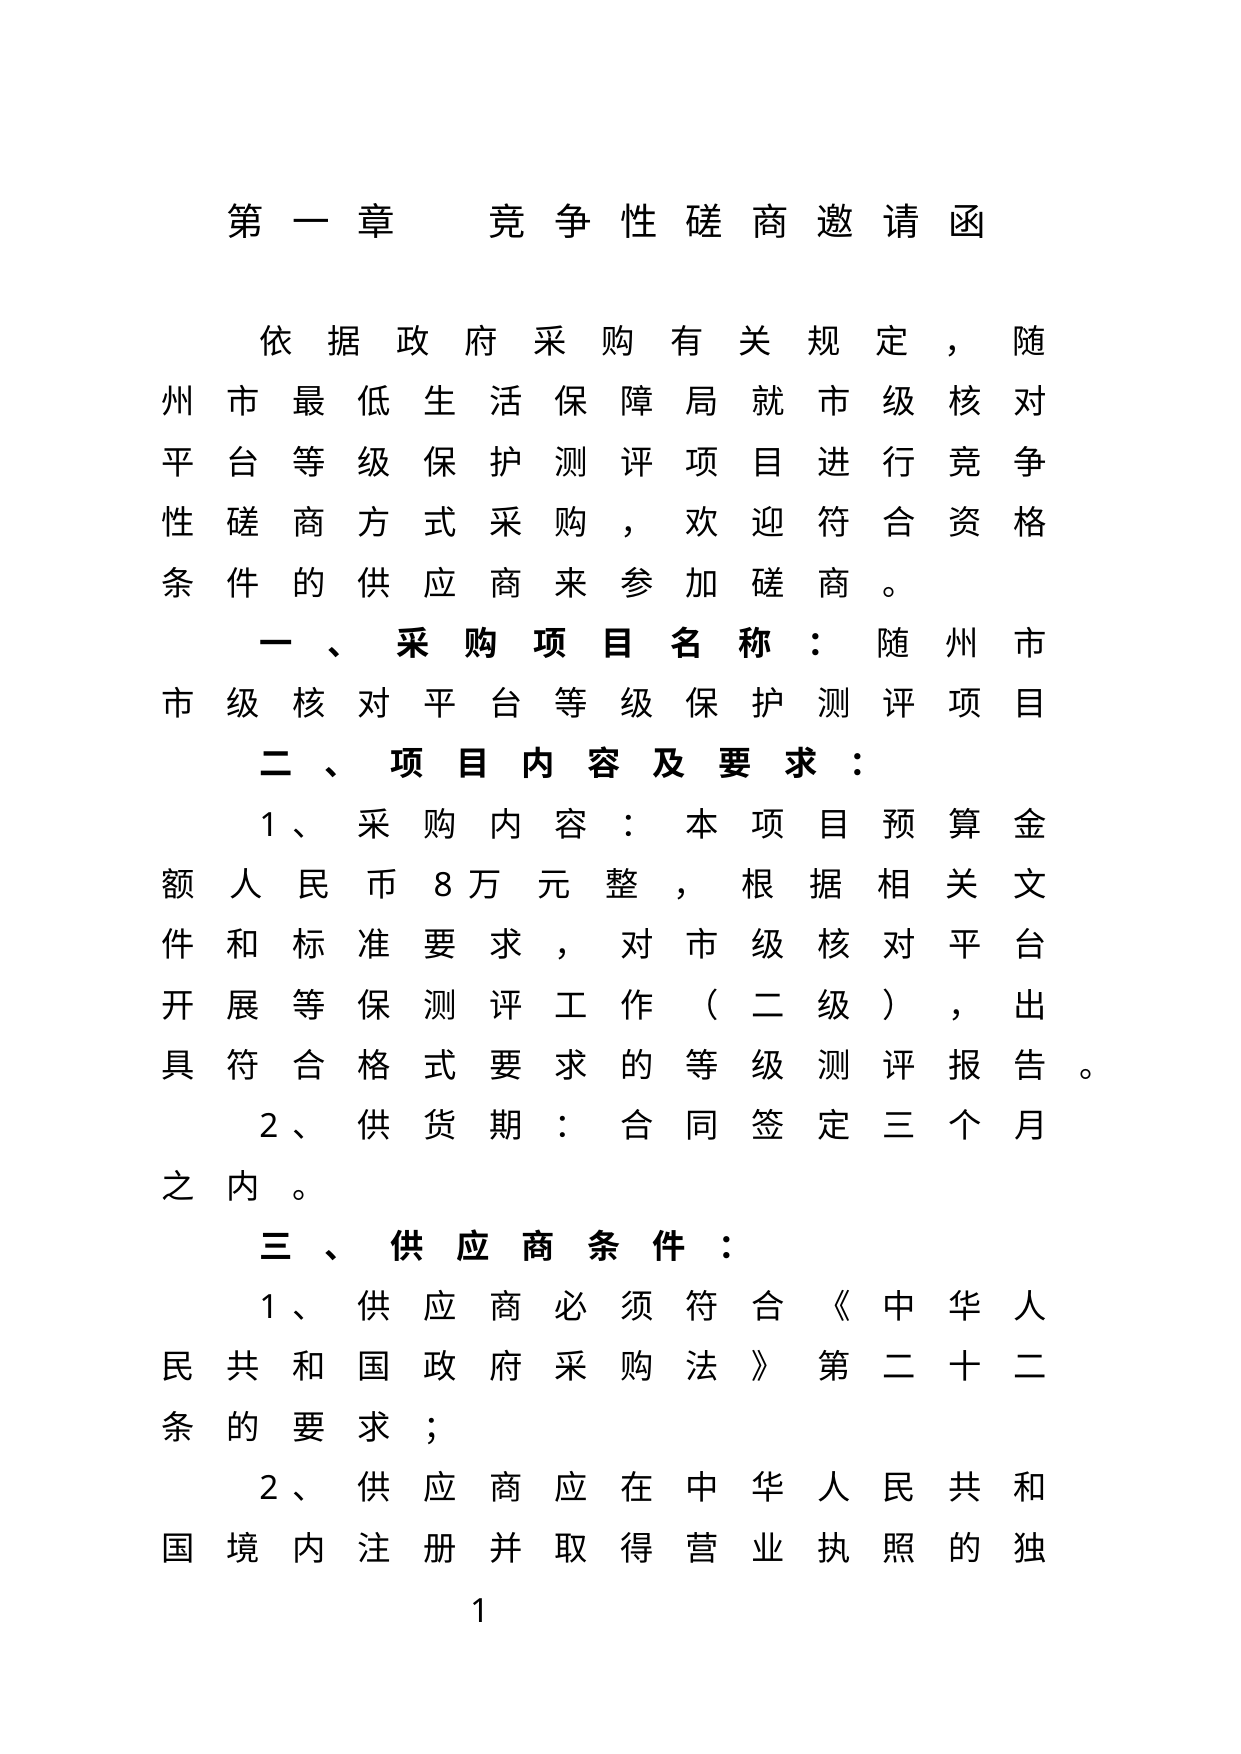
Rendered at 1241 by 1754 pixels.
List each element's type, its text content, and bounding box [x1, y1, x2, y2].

text 2、供货期：合同签定三个月之内。 [161, 1093, 1079, 1214]
text 二、项目内容及要求： [161, 731, 1079, 791]
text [161, 1455, 1079, 1576]
text 1、采购内容：本项目预算金额人民币8万元整，根据相关文件和标准要求，对市级核对平台开展等保测评工作（二级），出具符合格式要求的等级测评报告。 [161, 791, 1079, 1093]
text 依据政府采购有关规定，随州市最低生活保障局就市级核对平台等级保护测评项目进行竞争性磋商方式采购，欢迎符合资格条件的供应商来参加磋商。 [161, 309, 1079, 611]
text 第一章 竞争性磋商邀请函 [161, 188, 1079, 249]
text 1、供应商必须符合《中华人民共和国政府采购法》第二十二条的要求； [161, 1274, 1079, 1455]
text 三、供应商条件： [161, 1214, 1079, 1274]
text 一、采购项目名称：随州市市级核对平台等级保护测评项目 [161, 611, 1079, 731]
